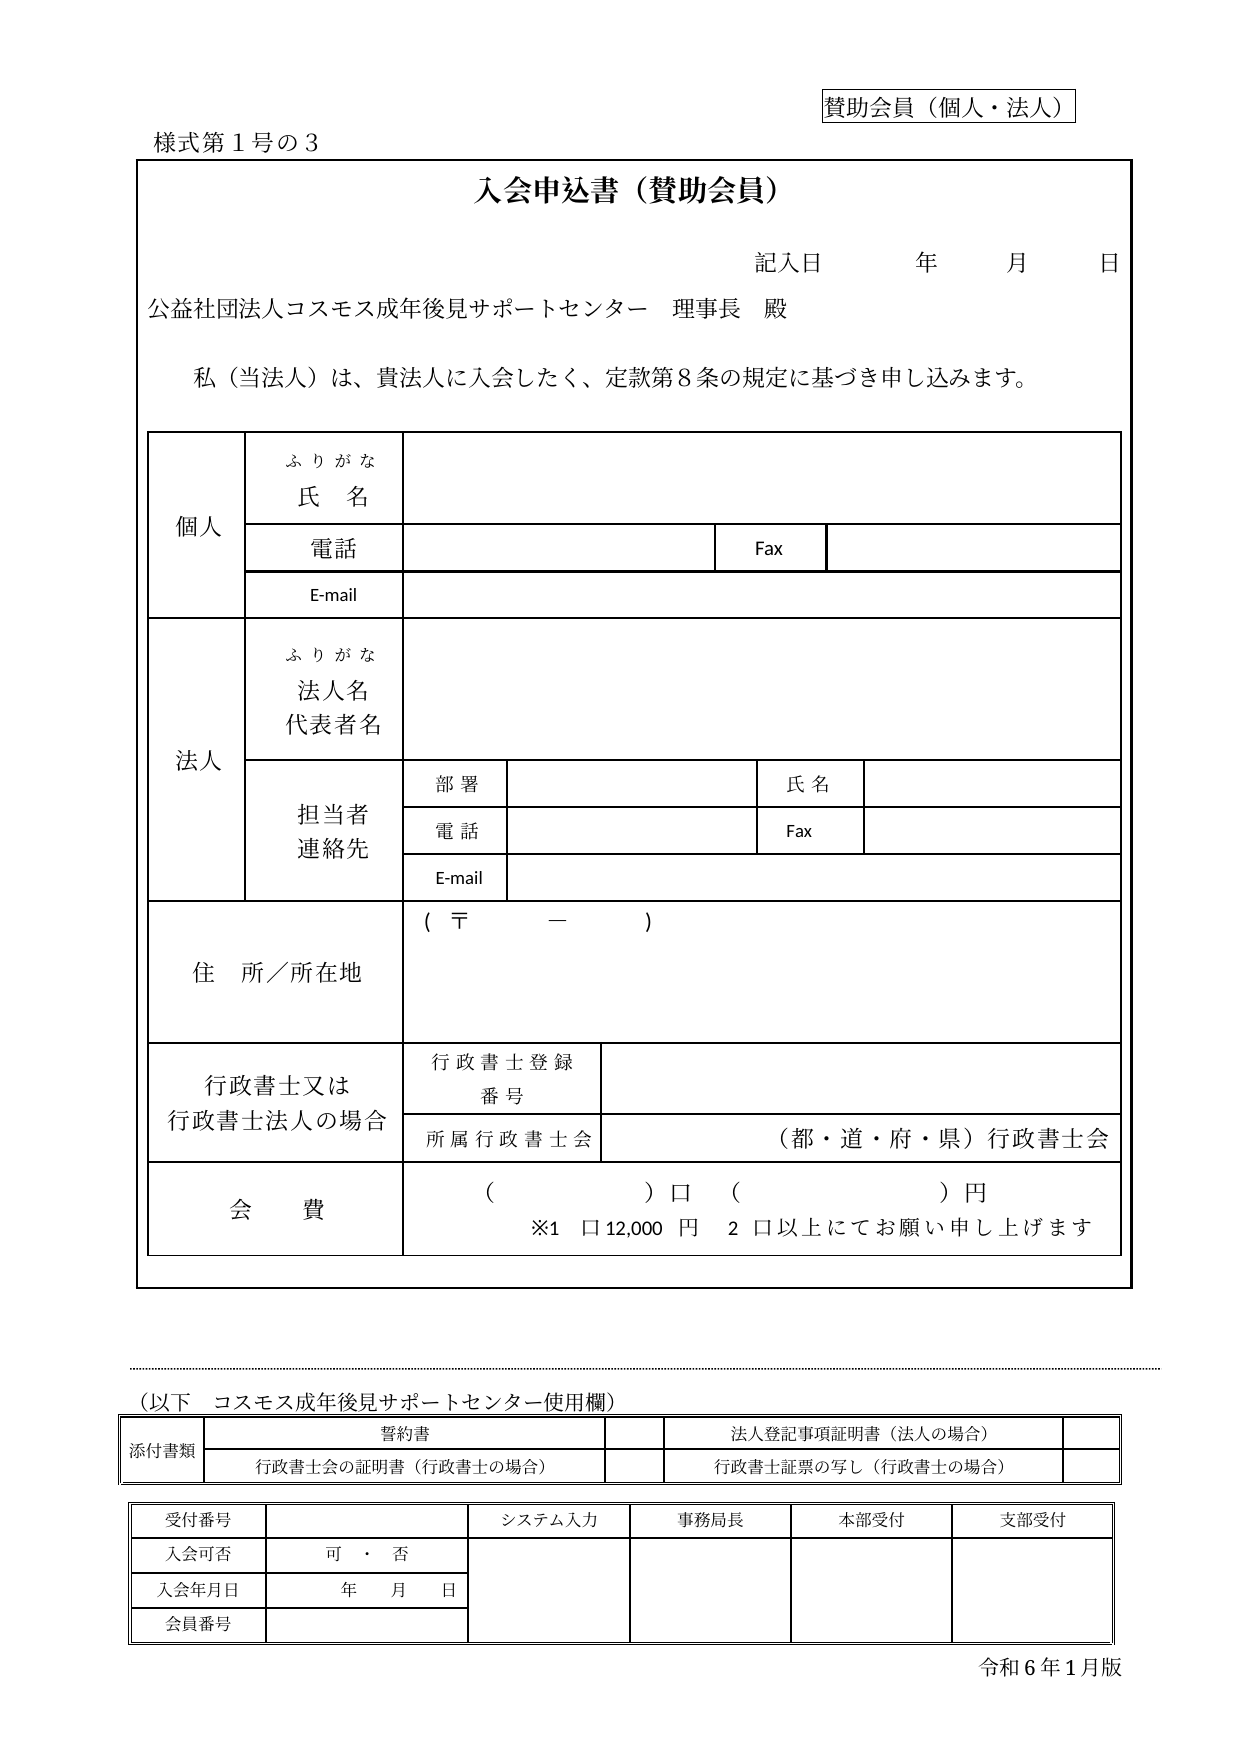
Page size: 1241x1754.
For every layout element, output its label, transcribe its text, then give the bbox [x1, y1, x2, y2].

table_cell 入会年月日 [132, 1574, 265, 1607]
table_header 添付書類 [121, 1418, 203, 1482]
table_header 法人登記事項証明書（法人の場合） [665, 1418, 1062, 1448]
table_cell [953, 1539, 1112, 1642]
text 様式第１号の３ [128, 124, 1112, 159]
table_cell 年 月 日 [267, 1574, 467, 1607]
table_header 本部受付 [792, 1505, 951, 1537]
table_cell 行政書士会の証明書（行政書士の場合） [205, 1450, 604, 1482]
table_header [606, 1418, 663, 1448]
table_cell 可 ・ 否 [267, 1539, 467, 1572]
table_cell [631, 1539, 790, 1642]
table_header システム入力 [469, 1505, 629, 1537]
text （以下 コスモス成年後見サポートセンター使用欄） [128, 1393, 1112, 1414]
table_cell [1064, 1450, 1119, 1482]
table_header 受付番号 [132, 1505, 265, 1537]
table_cell [267, 1609, 467, 1642]
table_cell [469, 1539, 629, 1642]
table_header [267, 1505, 467, 1537]
table_header 事務局長 [631, 1505, 790, 1537]
table_cell [606, 1450, 663, 1482]
table_cell [792, 1539, 951, 1642]
table_header 支部受付 [953, 1505, 1112, 1537]
table_cell 会員番号 [132, 1609, 265, 1642]
table_cell 行政書士証票の写し（行政書士の場合） [665, 1450, 1062, 1482]
table_header [1064, 1418, 1119, 1448]
table_header 入会申込書（賛助会員） 記入日 年 月 日 公益社団法人コスモス成年後見サポートセンター 理事長 殿 私（当法人）は、貴法人に入会したく、定款第８条の規定に基づき申し込みます。 [138, 161, 1130, 1287]
table_cell 入会可否 [132, 1539, 265, 1572]
table_header 誓約書 [205, 1418, 604, 1448]
